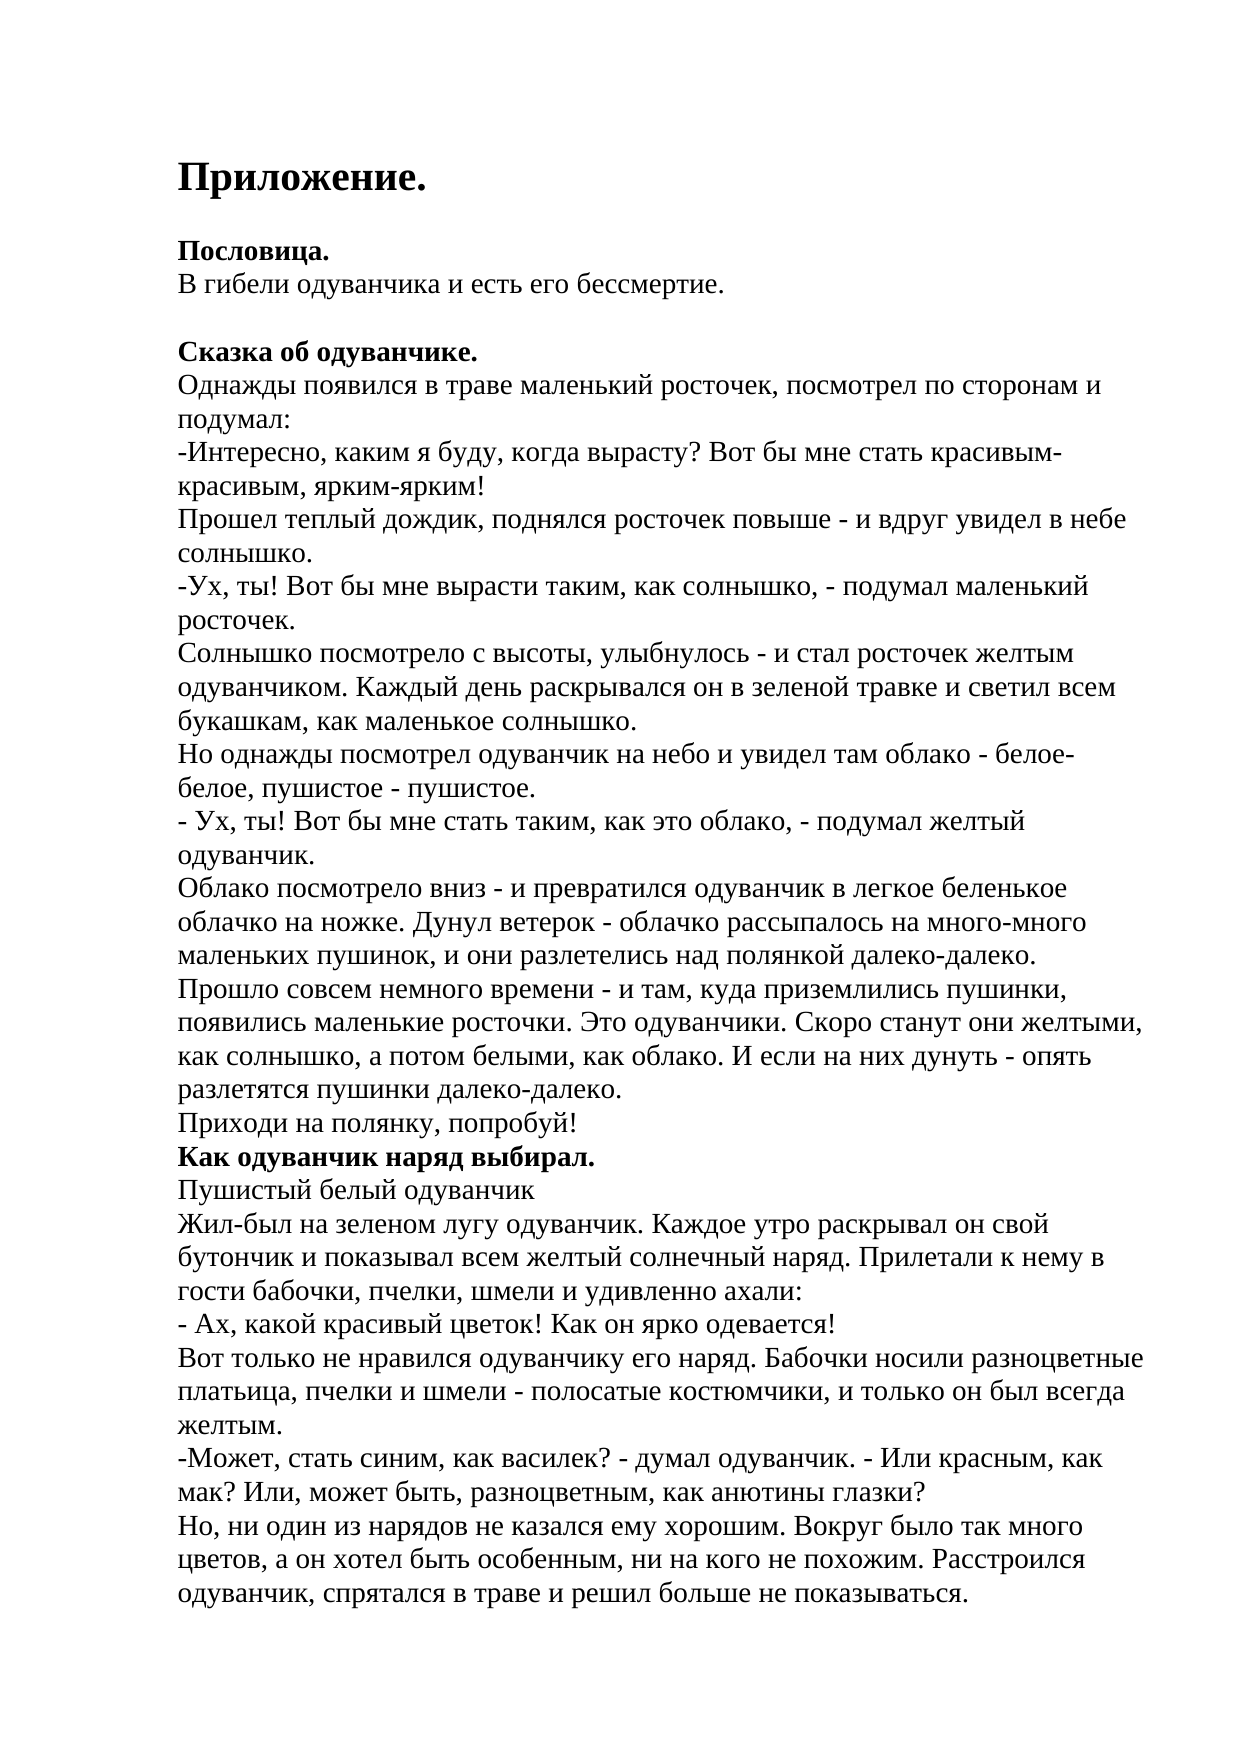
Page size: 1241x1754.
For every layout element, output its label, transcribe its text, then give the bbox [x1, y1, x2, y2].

text Облако посмотрело вниз - и превратился одуванчик в легкое беленькое облачко на ножке. Дунул ветерок - облачко рассыпалось на много-много маленьких пушинок, и они разлетелись над полянкой далеко-далеко. [177, 870, 1152, 971]
text Приходи на полянку, попробуй! [177, 1105, 1152, 1139]
text В гибели одуванчика и есть его бессмертие. [177, 267, 1152, 300]
text Как одуванчик наряд выбирал. [177, 1139, 1152, 1172]
text Пушистый белый одуванчик [177, 1172, 1152, 1206]
text Но, ни один из нарядов не казался ему хорошим. Вокруг было так много цветов, а он хотел быть особенным, ни на кого не похожим. Расстроился одуванчик, спрятался в траве и решил больше не показываться. [177, 1508, 1152, 1608]
text - Ах, какой красивый цветок! Как он ярко одевается! [177, 1306, 1152, 1340]
text Вот только не нравился одуванчику его наряд. Бабочки носили разноцветные платьица, пчелки и шмели - полосатые костюмчики, и только он был всегда желтым. [177, 1340, 1152, 1441]
text Пословица. [177, 233, 1152, 267]
text Жил-был на зеленом лугу одуванчик. Каждое утро раскрывал он свой бутончик и показывал всем желтый солнечный наряд. Прилетали к нему в гости бабочки, пчелки, шмели и удивленно ахали: [177, 1206, 1152, 1306]
text Но однажды посмотрел одуванчик на небо и увидел там облако - белое-белое, пушистое - пушистое. [177, 736, 1152, 803]
text Солнышко посмотрело с высоты, улыбнулось - и стал росточек желтым одуванчиком. Каждый день раскрывался он в зеленой травке и светил всем букашкам, как маленькое солнышко. [177, 636, 1152, 736]
text Однажды появился в траве маленький росточек, посмотрел по сторонам и подумал: [177, 367, 1152, 434]
text -Ух, ты! Вот бы мне вырасти таким, как солнышко, - подумал маленький росточек. [177, 568, 1152, 636]
text Прошло совсем немного времени - и там, куда приземлились пушинки, появились маленькие росточки. Это одуванчики. Скоро станут они желтыми, как солнышко, а потом белыми, как облако. И если на них дунуть - опять разлетятся пушинки далеко-далеко. [177, 971, 1152, 1105]
text Приложение. [177, 152, 1152, 199]
text -Может, стать синим, как василек? - думал одуванчик. - Или красным, как мак? Или, может быть, разноцветным, как анютины глазки? [177, 1441, 1152, 1508]
text - Ух, ты! Вот бы мне стать таким, как это облако, - подумал желтый одуванчик. [177, 803, 1152, 870]
text -Интересно, каким я буду, когда вырасту? Вот бы мне стать красивым-красивым, ярким-ярким! [177, 434, 1152, 501]
text Сказка об одуванчике. [177, 334, 1152, 367]
text Прошел теплый дождик, поднялся росточек повыше - и вдруг увидел в небе солнышко. [177, 501, 1152, 568]
